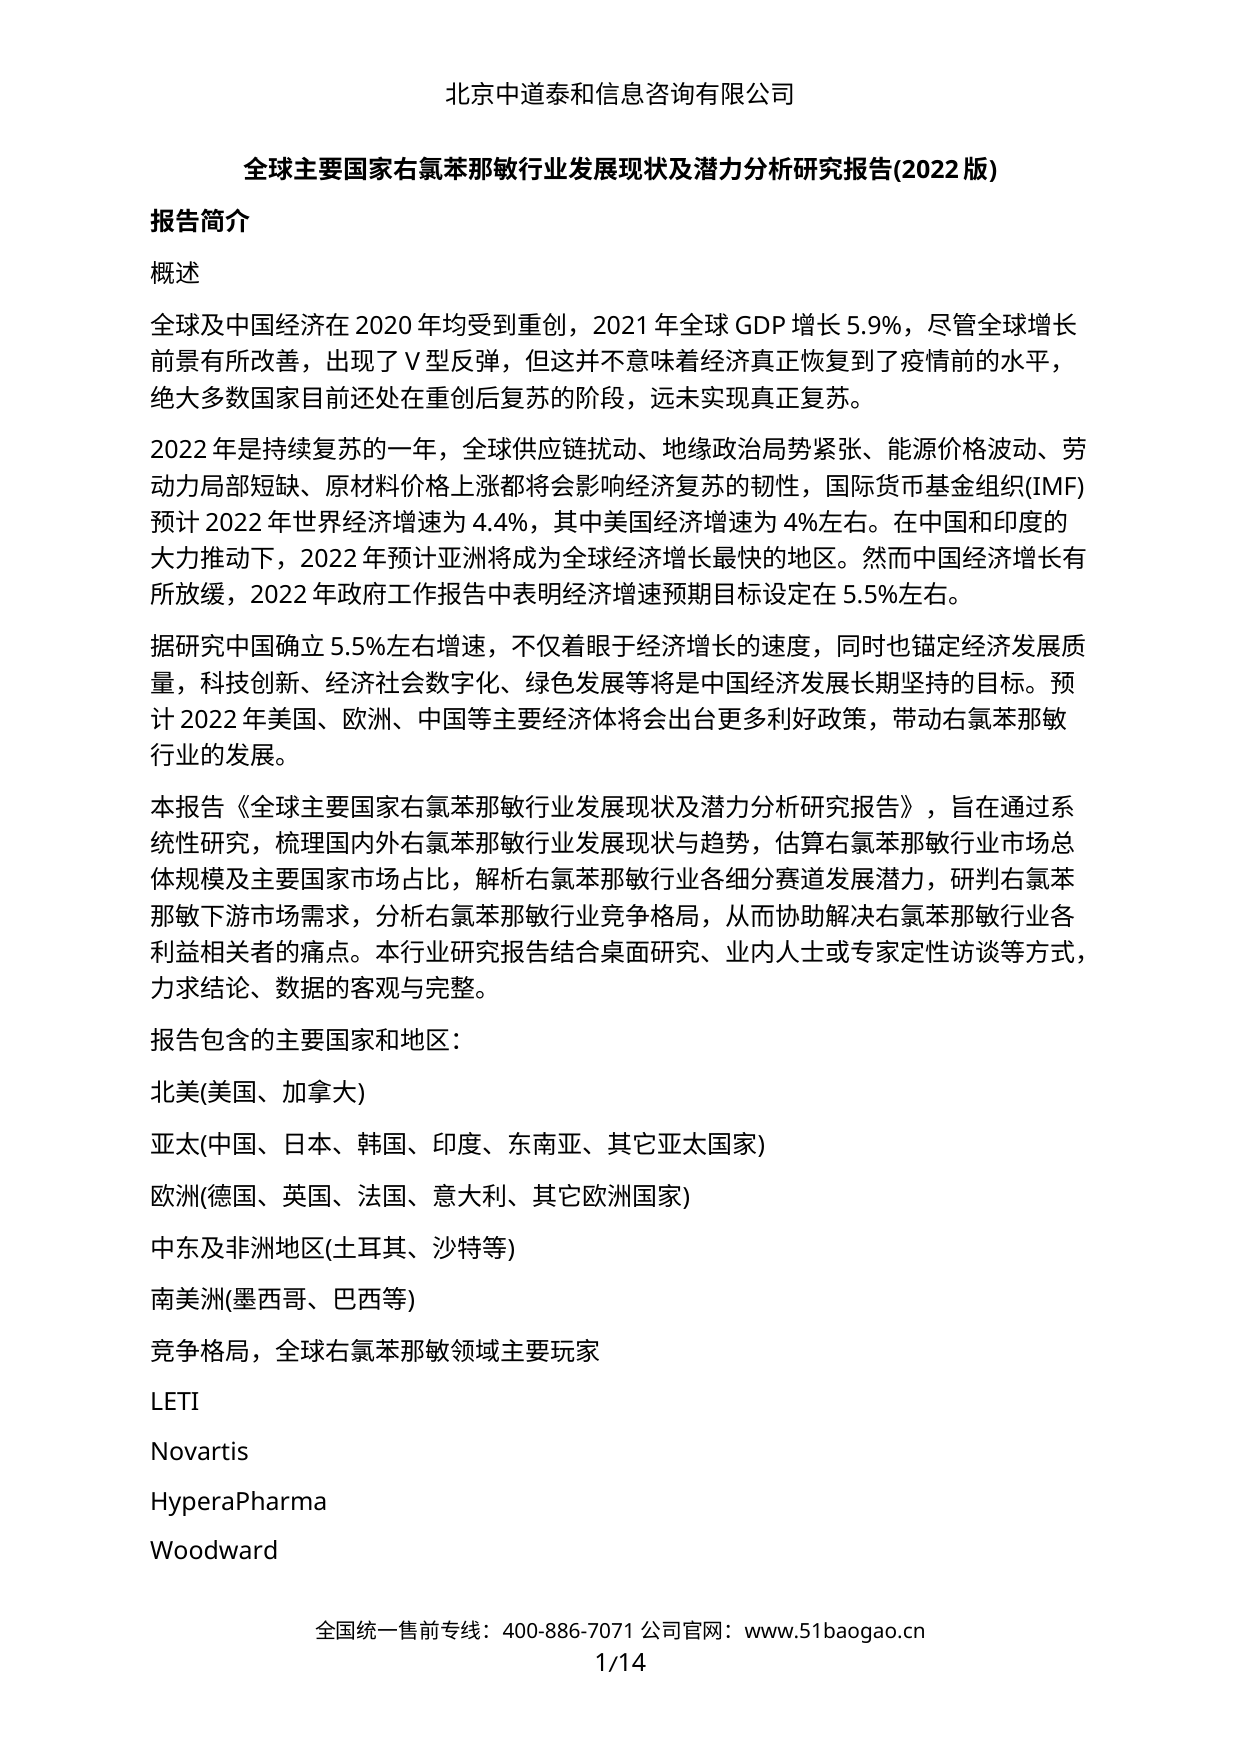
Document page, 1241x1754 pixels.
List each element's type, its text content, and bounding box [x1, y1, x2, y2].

text 本报告《全球主要国家右氯苯那敏行业发展现状及潜力分析研究报告》，旨在通过系统性研究，梳理国内外右氯苯那敏行业发展现状与趋势，估算右氯苯那敏行业市场总体规模及主要国家市场占比，解析右氯苯那敏行业各细分赛道发展潜力，研判右氯苯那敏下游市场需求，分析右氯苯那敏行业竞争格局，从而协助解决右氯苯那敏行业各利益相关者的痛点。本行业研究报告结合桌面研究、业内人士或专家定性访谈等方式，力求结论、数据的客观与完整。 [150, 787, 1090, 1005]
text 据研究中国确立5.5%左右增速，不仅着眼于经济增长的速度，同时也锚定经济发展质量，科技创新、经济社会数字化、绿色发展等将是中国经济发展长期坚持的目标。预计2022年美国、欧洲、中国等主要经济体将会出台更多利好政策，带动右氯苯那敏行业的发展。 [150, 627, 1090, 772]
text 报告简介 [150, 202, 1090, 238]
text 亚太(中国、日本、韩国、印度、东南亚、其它亚太国家) [150, 1124, 1090, 1161]
text LETI [150, 1384, 1090, 1418]
text 全球及中国经济在2020年均受到重创，2021年全球GDP增长5.9%，尽管全球增长前景有所改善，出现了V型反弹，但这并不意味着经济真正恢复到了疫情前的水平，绝大多数国家目前还处在重创后复苏的阶段，远未实现真正复苏。 [150, 306, 1090, 414]
text 中东及非洲地区(土耳其、沙特等) [150, 1228, 1090, 1264]
text HyperaPharma [150, 1483, 1090, 1517]
text 欧洲(德国、英国、法国、意大利、其它欧洲国家) [150, 1176, 1090, 1212]
text 南美洲(墨西哥、巴西等) [150, 1280, 1090, 1316]
text 北美(美国、加拿大) [150, 1072, 1090, 1109]
text 报告包含的主要国家和地区： [150, 1021, 1090, 1057]
text Novartis [150, 1433, 1090, 1467]
text 2022年是持续复苏的一年，全球供应链扰动、地缘政治局势紧张、能源价格波动、劳动力局部短缺、原材料价格上涨都将会影响经济复苏的韧性，国际货币基金组织(IMF)预计2022年世界经济增速为4.4%，其中美国经济增速为4%左右。在中国和印度的大力推动下，2022年预计亚洲将成为全球经济增长最快的地区。然而中国经济增长有所放缓，2022年政府工作报告中表明经济增速预期目标设定在5.5%左右。 [150, 430, 1090, 611]
text 竞争格局，全球右氯苯那敏领域主要玩家 [150, 1332, 1090, 1368]
text 概述 [150, 254, 1090, 290]
text 全球主要国家右氯苯那敏行业发展现状及潜力分析研究报告(2022版) [150, 150, 1090, 186]
text Woodward [150, 1533, 1090, 1567]
